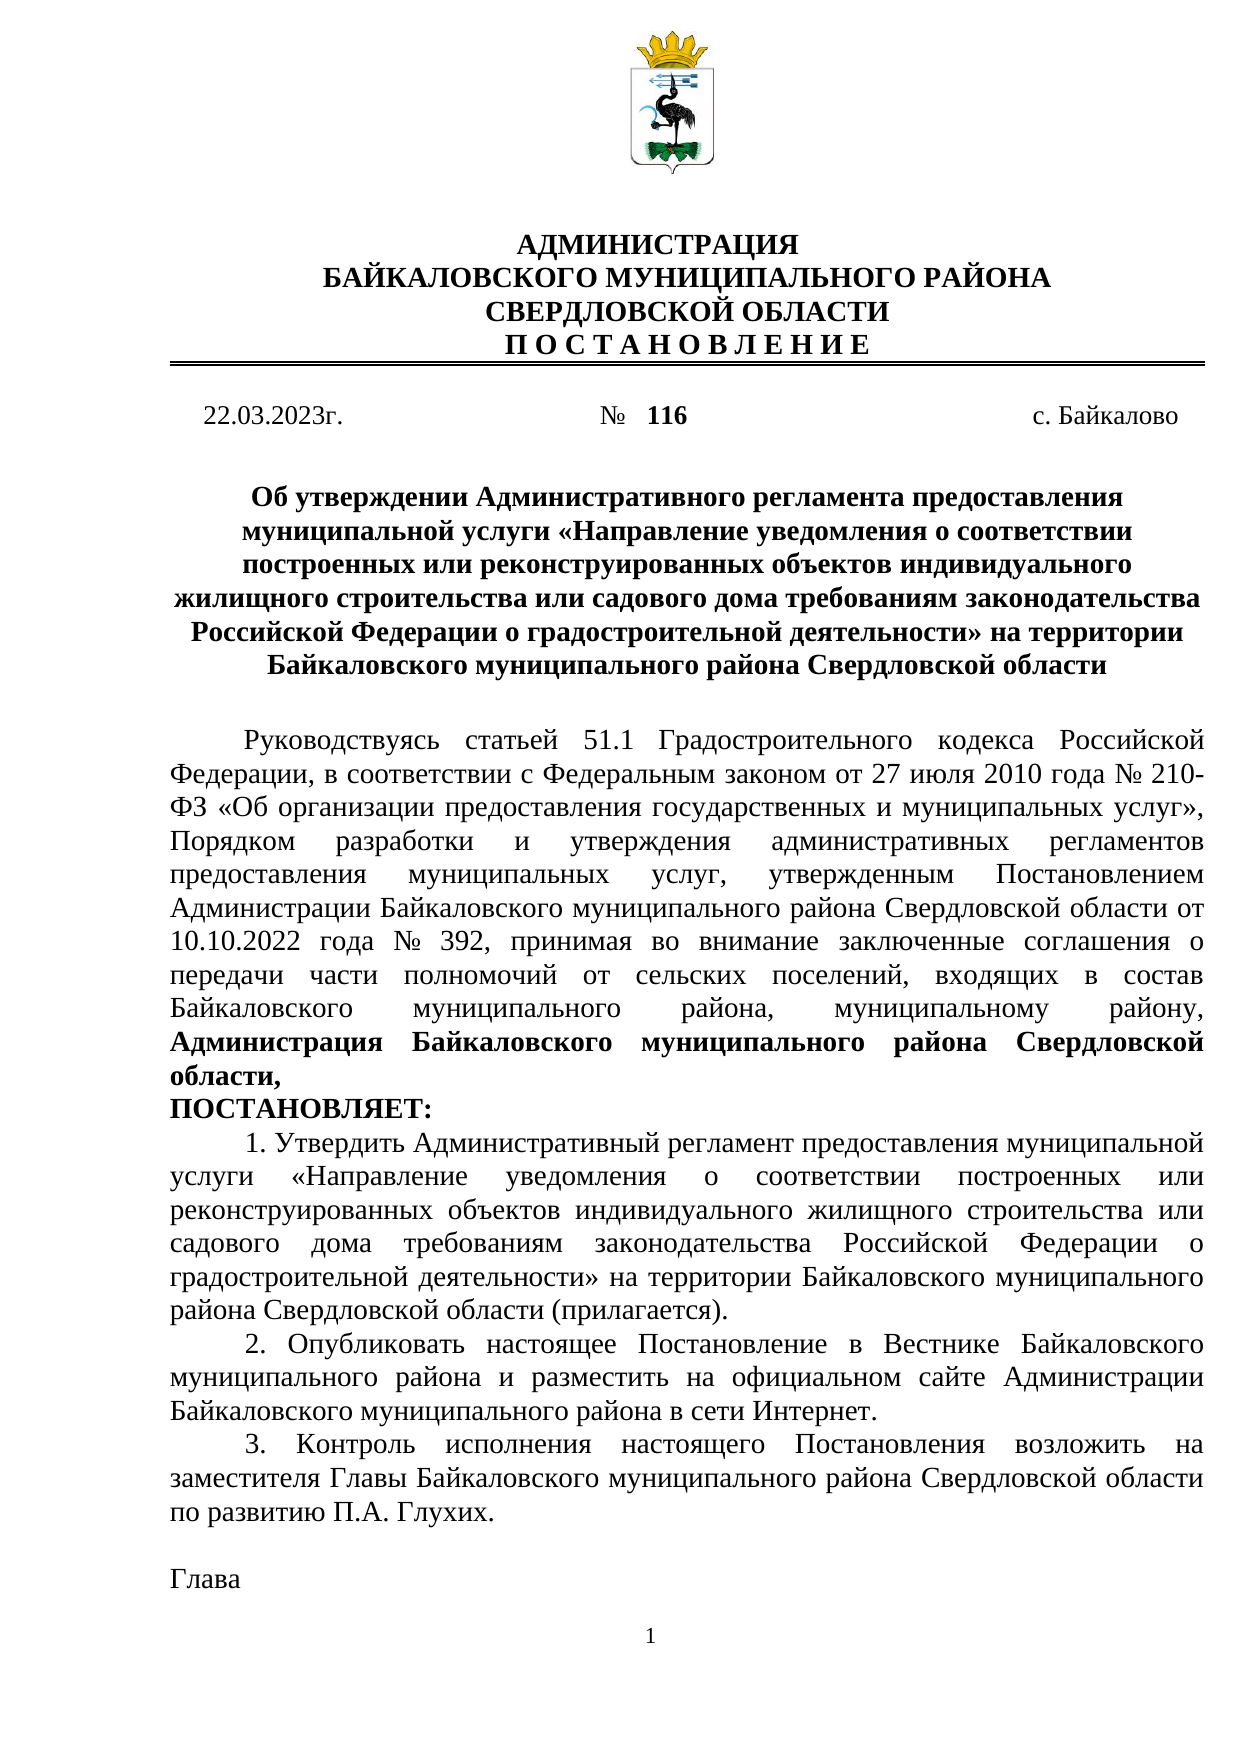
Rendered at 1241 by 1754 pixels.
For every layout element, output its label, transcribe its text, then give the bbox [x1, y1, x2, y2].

picture [630, 31, 714, 174]
text 3. Контроль исполнения настоящего Постановления возложить на заместителя Главы Байкаловского муниципального района Свердловской области по развитию П.А. Глухих. [169, 1427, 1205, 1527]
text 2. Опубликовать настоящее Постановление в Вестнике Байкаловского муниципального района и разместить на официальном сайте Администрации Байкаловского муниципального района в сети Интернет. [169, 1326, 1205, 1427]
text 1. Утвердить Административный регламент предоставления муниципальной услуги «Направление уведомления о соответствии построенных или реконструированных объектов индивидуального жилищного строительства или садового дома требованиям законодательства Российской Федерации о градостроительной деятельности» на территории Байкаловского муниципального района Свердловской области (прилагается). [169, 1125, 1205, 1326]
text АДМИНИСТРАЦИЯ [110, 227, 1205, 260]
text Руководствуясь статьей 51.1 Градостроительного кодекса Российской Федерации, в соответствии с Федеральным законом от 27 июля 2010 года № 210-ФЗ «Об организации предоставления государственных и муниципальных услуг», Порядком разработки и утверждения административных регламентов предоставления муниципальных услуг, утвержденным Постановлением Администрации Байкаловского муниципального района Свердловской области от 10.10.2022 года № 392, принимая во внимание заключенные соглашения о передачи части полномочий от сельских поселений, входящих в состав Байкаловского муниципального района, муниципальному району, Администрация Байкаловского муниципального района Свердловской области, [169, 722, 1205, 1091]
text БАЙКАЛОВСКОГО МУНИЦИПАЛЬНОГО РАЙОНА [169, 260, 1205, 294]
subtitle Об утверждении Административного регламента предоставления муниципальной услуги «Направление уведомления о соответствии построенных или реконструированных объектов индивидуального жилищного строительства или садового дома требованиям законодательства Российской Федерации о градостроительной деятельности» на территории Байкаловского муниципального района Свердловской области [169, 479, 1205, 681]
text ПОСТАНОВЛЯЕТ: [169, 1091, 1205, 1125]
text П О С Т А Н О В Л Е Н И Е [169, 327, 1205, 361]
text 22.03.2023г. № 116 с. Байкалово [169, 392, 1205, 430]
text Глава [169, 1561, 1205, 1594]
text СВЕРДЛОВСКОЙ ОБЛАСТИ [169, 294, 1205, 327]
